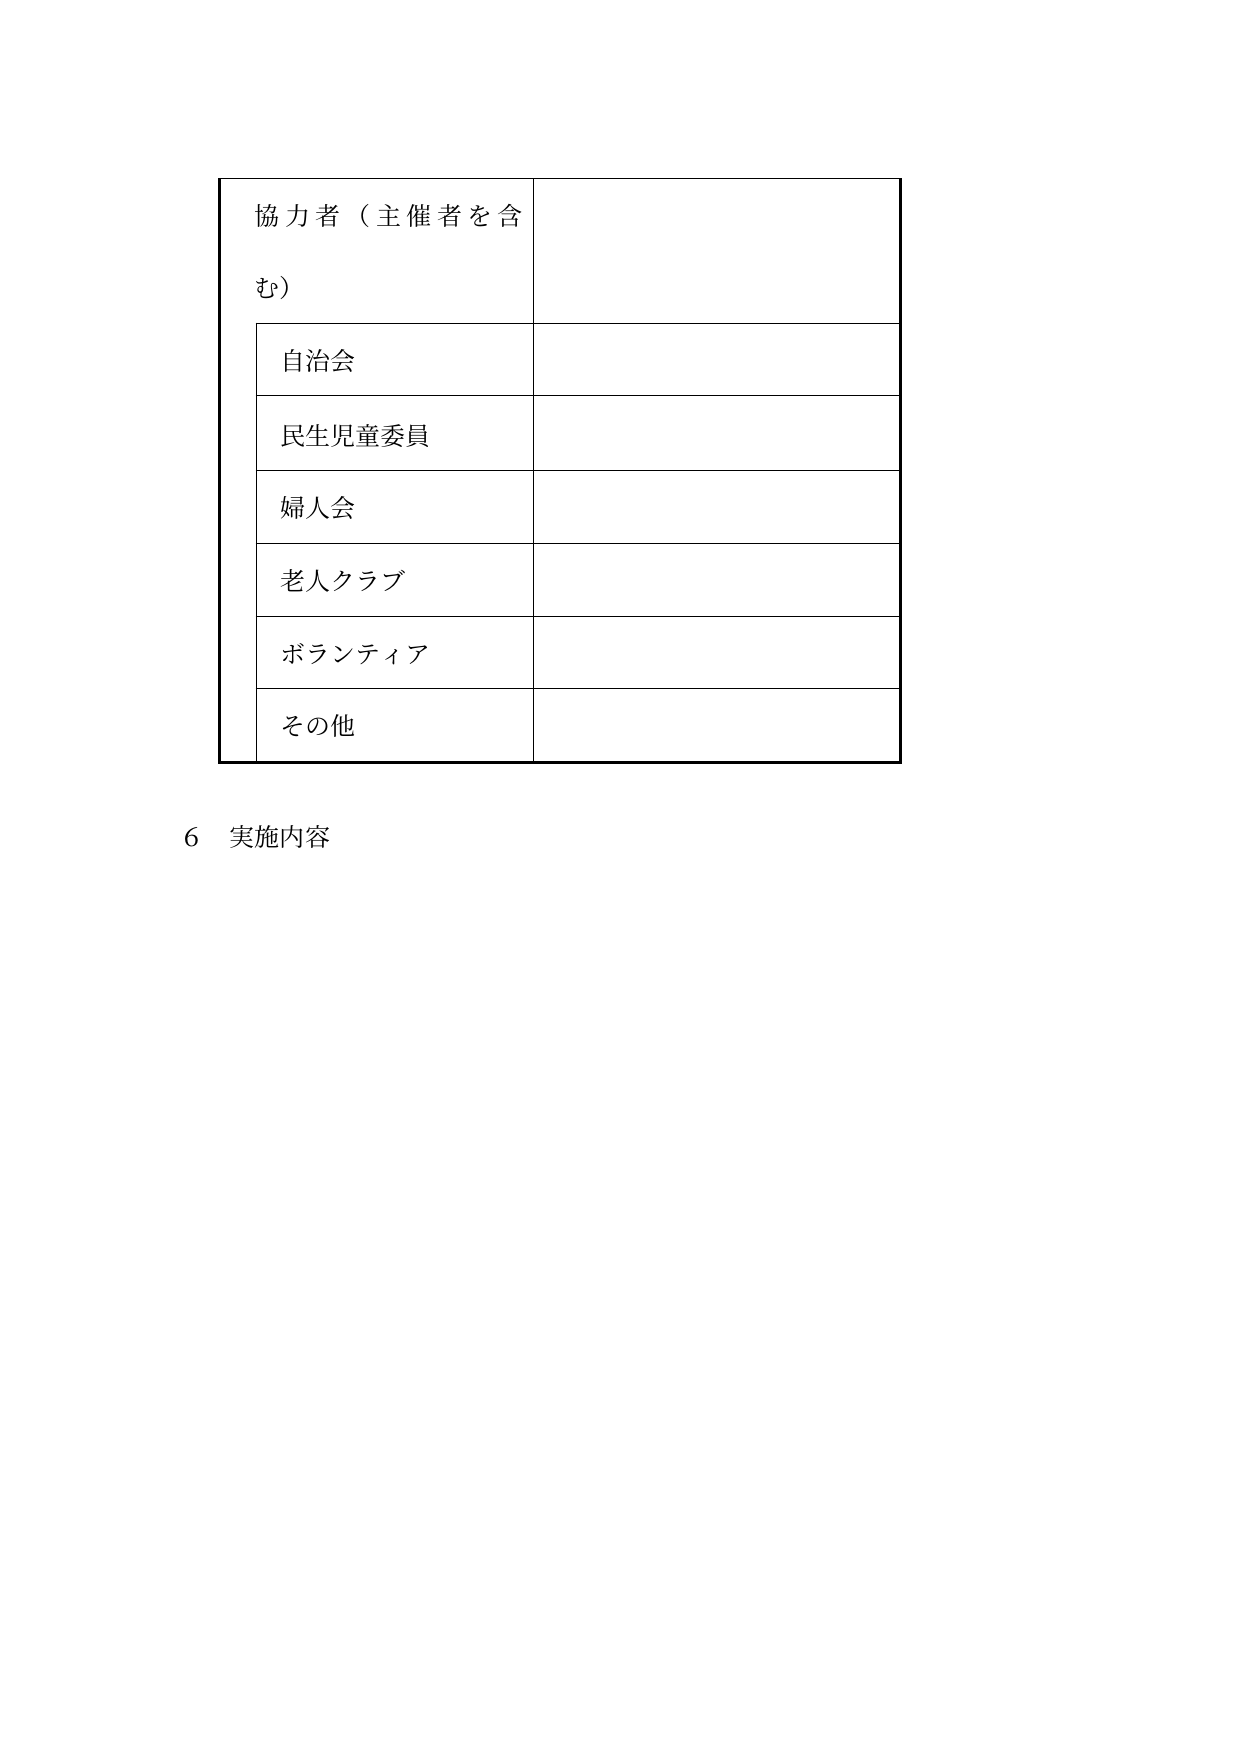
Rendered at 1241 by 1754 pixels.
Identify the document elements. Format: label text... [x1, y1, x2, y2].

table_cell 老人クラブ [257, 544, 533, 616]
table_cell その他 [257, 689, 533, 761]
table_cell 婦人会 [257, 471, 533, 543]
table_cell 自治会 [257, 324, 533, 395]
table_cell [534, 689, 899, 761]
table_cell [534, 179, 899, 323]
table_cell [534, 617, 899, 688]
table_cell 協力者（主催者を含む） [221, 179, 533, 323]
table_cell [534, 396, 899, 470]
table_cell ボランティア [257, 617, 533, 688]
table_cell [534, 324, 899, 395]
table_cell [534, 544, 899, 616]
table_cell [534, 471, 899, 543]
table_cell 民生児童委員 [257, 396, 533, 470]
table_cell [221, 323, 256, 761]
text ６ 実施内容 [179, 800, 1061, 872]
